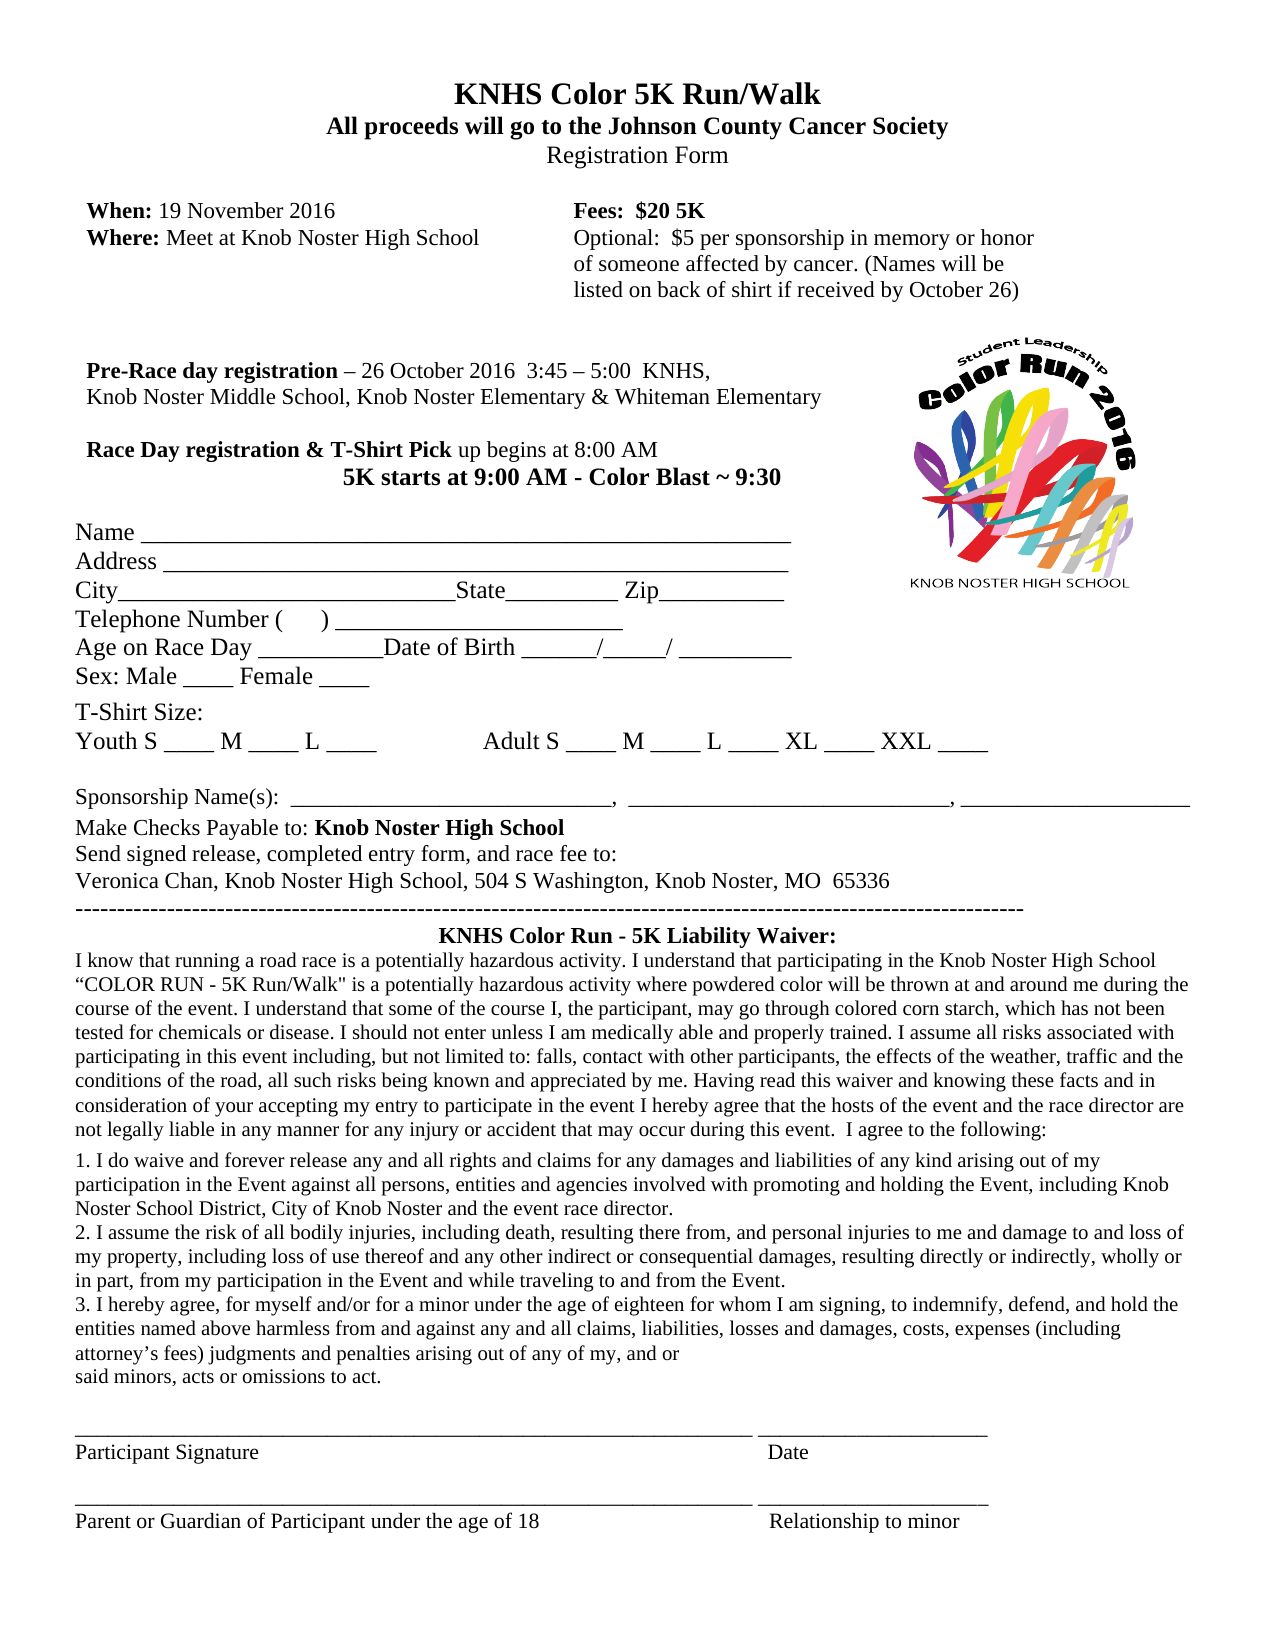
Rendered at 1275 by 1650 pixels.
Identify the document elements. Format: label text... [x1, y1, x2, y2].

table_cell Optional: $5 per sponsorship in memory or honor of someone affected by cancer. (Names will be listed on back of shirt if received by October 26) [562, 224, 1049, 357]
text Registration Form [75, 140, 1200, 168]
text Parent or Guardian of Participant under the age of 18 Relationship to minor [75, 1508, 1200, 1534]
text Age on Race Day __________Date of Birth ______/_____/ _________ [75, 632, 1200, 661]
text Youth S ____ M ____ L ____ Adult S ____ M ____ L ____ XL ____ XXL ____ [75, 726, 1200, 783]
text ______________________________________________________________ _____________________ [75, 1414, 1200, 1439]
table_cell 5K starts at 9:00 AM - Color Blast ~ 9:30 [75, 463, 1049, 491]
table_header Fees: $20 5K [562, 197, 1049, 223]
picture [900, 257, 1159, 517]
text Sponsorship Name(s): ____________________________, ____________________________, ____________________ [75, 783, 1200, 809]
text KNHS Color 5K Run/Walk [75, 75, 1200, 111]
table_cell Pre-Race day registration – 26 October 2016 3:45 – 5:00 KNHS, Knob Noster Middle School, Knob Noster Elementary & Whiteman Elementary Race Day registration & T-Shirt Pick up begins at 8:00 AM [75, 357, 1049, 462]
text T-Shirt Size: [75, 697, 1200, 726]
text KNHS Color Run - 5K Liability Waiver: [75, 922, 1200, 948]
text ______________________________________________________________ _____________________ [75, 1483, 1200, 1508]
text All proceeds will go to the Johnson County Cancer Society [75, 111, 1200, 140]
text Make Checks Payable to: Knob Noster High School [75, 814, 1200, 840]
text Telephone Number ( ) _______________________ [75, 604, 1200, 632]
table_header When: 19 November 2016 [75, 197, 562, 223]
table_cell Where: Meet at Knob Noster High School [75, 224, 562, 357]
text Address __________________________________________________ [75, 546, 1200, 575]
text 3. I hereby agree, for myself and/or for a minor under the age of eighteen for whom I am signing, to indemnify, defend, and hold the entities named above harmless from and against any and all claims, liabilities, losses and damages, costs, expenses (including attorney’s fees) judgments and penalties arising out of any of my, and or [75, 1292, 1200, 1364]
text 2. I assume the risk of all bodily injuries, including death, resulting there from, and personal injuries to me and damage to and loss of my property, including loss of use thereof and any other indirect or consequential damages, resulting directly or indirectly, wholly or in part, from my participation in the Event and while traveling to and from the Event. [75, 1220, 1200, 1292]
text 1. I do waive and forever release any and all rights and claims for any damages and liabilities of any kind arising out of my participation in the Event against all persons, entities and agencies involved with promoting and holding the Event, including Knob Noster School District, City of Knob Noster and the event race director. [75, 1148, 1200, 1220]
text City___________________________State_________ Zip__________ [75, 575, 1200, 604]
text Name ____________________________________________________ [75, 517, 1200, 546]
text ------------------------------------------------------------------------------------------------------------------ [75, 893, 1200, 922]
text I know that running a road race is a potentially hazardous activity. I understand that participating in the Knob Noster High School “COLOR RUN - 5K Run/Walk" is a potentially hazardous activity where powdered color will be thrown at and around me during the course of the event. I understand that some of the course I, the participant, may go through colored corn starch, which has not been tested for chemicals or disease. I should not enter unless I am medically able and properly trained. I assume all risks associated with participating in this event including, but not limited to: falls, contact with other participants, the effects of the weather, traffic and the conditions of the road, all such risks being known and appreciated by me. Having read this waiver and knowing these facts and in consideration of your accepting my entry to participate in the event I hereby agree that the hosts of the event and the race director are not legally liable in any manner for any injury or accident that may occur during this event. I agree to the following: [75, 948, 1200, 1141]
text Veronica Chan, Knob Noster High School, 504 S Washington, Knob Noster, MO 65336 [75, 867, 1200, 893]
text Participant Signature Date [75, 1439, 1200, 1464]
text said minors, acts or omissions to act. [75, 1364, 1200, 1388]
text Send signed release, completed entry form, and race fee to: [75, 840, 1200, 867]
text Sex: Male ____ Female ____ [75, 661, 1200, 690]
